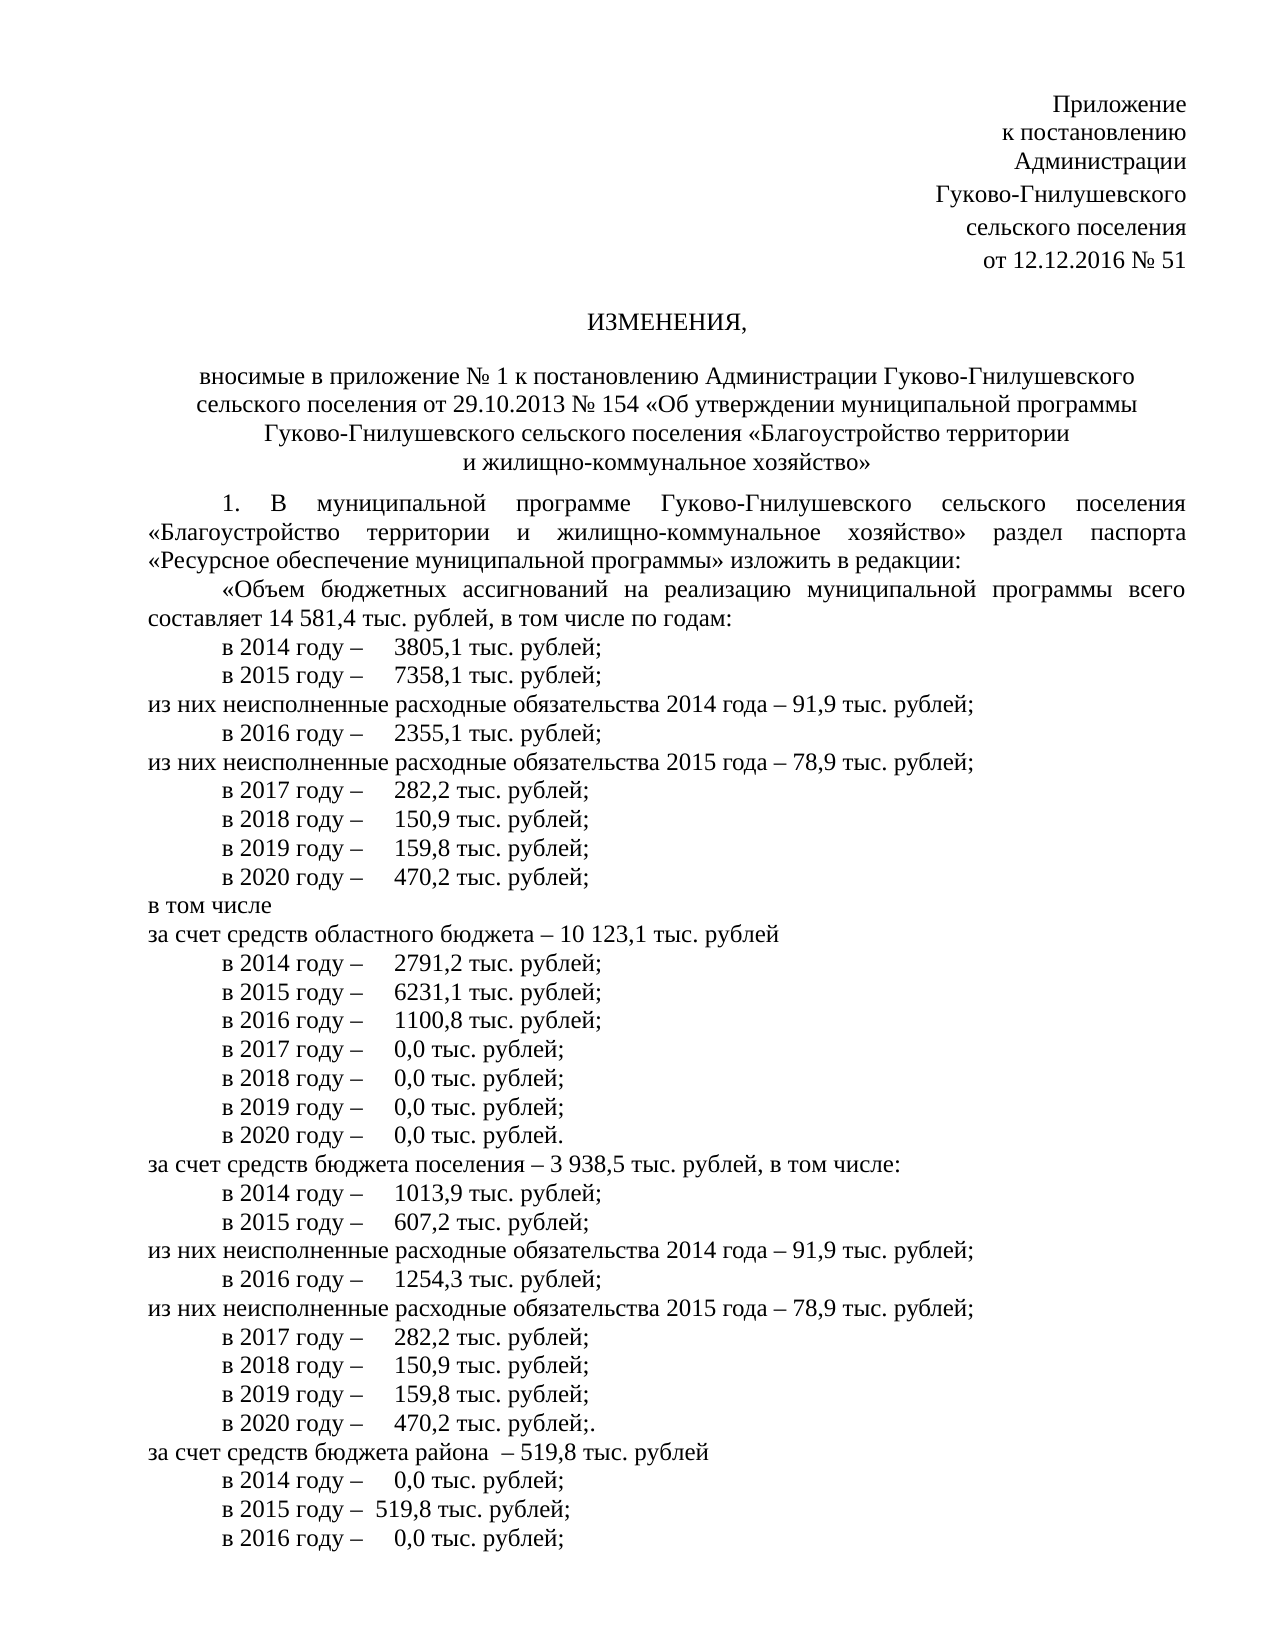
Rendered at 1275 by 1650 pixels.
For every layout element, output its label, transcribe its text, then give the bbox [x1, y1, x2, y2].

text за счет средств бюджета поселения – 3 938,5 тыс. рублей, в том числе: [148, 1149, 1186, 1178]
text вносимые в приложение № 1 к постановлению Администрации Гуково-Гнилушевского [148, 361, 1186, 389]
text из них неисполненные расходные обязательства 2015 года – 78,9 тыс. рублей; [148, 747, 1186, 775]
text в 2018 году – 0,0 тыс. рублей; [222, 1063, 1186, 1092]
text в 2020 году – 470,2 тыс. рублей; [222, 862, 1186, 890]
text в 2014 году – 1013,9 тыс. рублей; [222, 1178, 1186, 1207]
text из них неисполненные расходные обязательства 2014 года – 91,9 тыс. рублей; [148, 1235, 1186, 1264]
text в 2016 году – 0,0 тыс. рублей; [222, 1523, 1186, 1552]
text сельского поселения [148, 212, 1186, 241]
text в 2015 году – 607,2 тыс. рублей; [222, 1207, 1186, 1235]
text в 2019 году – 159,8 тыс. рублей; [222, 1379, 1186, 1408]
text в 2020 году – 0,0 тыс. рублей. [222, 1120, 1186, 1149]
subtitle к постановлению [148, 117, 1186, 146]
text в 2015 году – 7358,1 тыс. рублей; [222, 660, 1186, 689]
text сельского поселения от 29.10.2013 № 154 «Об утверждении муниципальной программы [148, 389, 1186, 418]
text в 2019 году – 159,8 тыс. рублей; [222, 833, 1186, 862]
text и жилищно-коммунальное хозяйство» [148, 447, 1186, 476]
text в 2015 году – 6231,1 тыс. рублей; [222, 977, 1186, 1005]
text Гуково-Гнилушевского сельского поселения «Благоустройство территории [148, 418, 1186, 447]
text в 2017 году – 0,0 тыс. рублей; [222, 1034, 1186, 1063]
text в том числе [148, 890, 1186, 919]
text в 2017 году – 282,2 тыс. рублей; [222, 775, 1186, 804]
text Администрации [148, 146, 1186, 175]
text за счет средств областного бюджета – 10 123,1 тыс. рублей [148, 919, 1186, 948]
text в 2016 году – 2355,1 тыс. рублей; [222, 718, 1186, 747]
text в 2014 году – 3805,1 тыс. рублей; [222, 632, 1186, 660]
text в 2014 году – 0,0 тыс. рублей; [222, 1465, 1186, 1494]
text за счет средств бюджета района – 519,8 тыс. рублей [148, 1437, 1186, 1465]
text 1. В муниципальной программе Гуково-Гнилушевского сельского поселения «Благоустройство территории и жилищно-коммунальное хозяйство» раздел паспорта «Ресурсное обеспечение муниципальной программы» изложить в редакции: [148, 488, 1186, 574]
text в 2014 году – 2791,2 тыс. рублей; [222, 948, 1186, 977]
text в 2016 году – 1254,3 тыс. рублей; [222, 1264, 1186, 1293]
text в 2015 году – 519,8 тыс. рублей; [222, 1494, 1186, 1523]
subtitle Приложение [148, 89, 1186, 117]
text Гуково-Гнилушевского [148, 179, 1186, 208]
text в 2019 году – 0,0 тыс. рублей; [222, 1092, 1186, 1120]
text в 2018 году – 150,9 тыс. рублей; [222, 1350, 1186, 1379]
text из них неисполненные расходные обязательства 2014 года – 91,9 тыс. рублей; [148, 689, 1186, 718]
text в 2017 году – 282,2 тыс. рублей; [222, 1322, 1186, 1350]
text от 12.12.2016 № 51 [148, 245, 1186, 274]
text в 2018 году – 150,9 тыс. рублей; [222, 804, 1186, 833]
text в 2016 году – 1100,8 тыс. рублей; [222, 1005, 1186, 1034]
text ИЗМЕНЕНИЯ, [148, 307, 1186, 336]
text в 2020 году – 470,2 тыс. рублей;. [148, 1408, 1186, 1437]
text «Объем бюджетных ассигнований на реализацию муниципальной программы всего составляет 14 581,4 тыс. рублей, в том числе по годам: [148, 574, 1186, 632]
text из них неисполненные расходные обязательства 2015 года – 78,9 тыс. рублей; [148, 1293, 1186, 1322]
